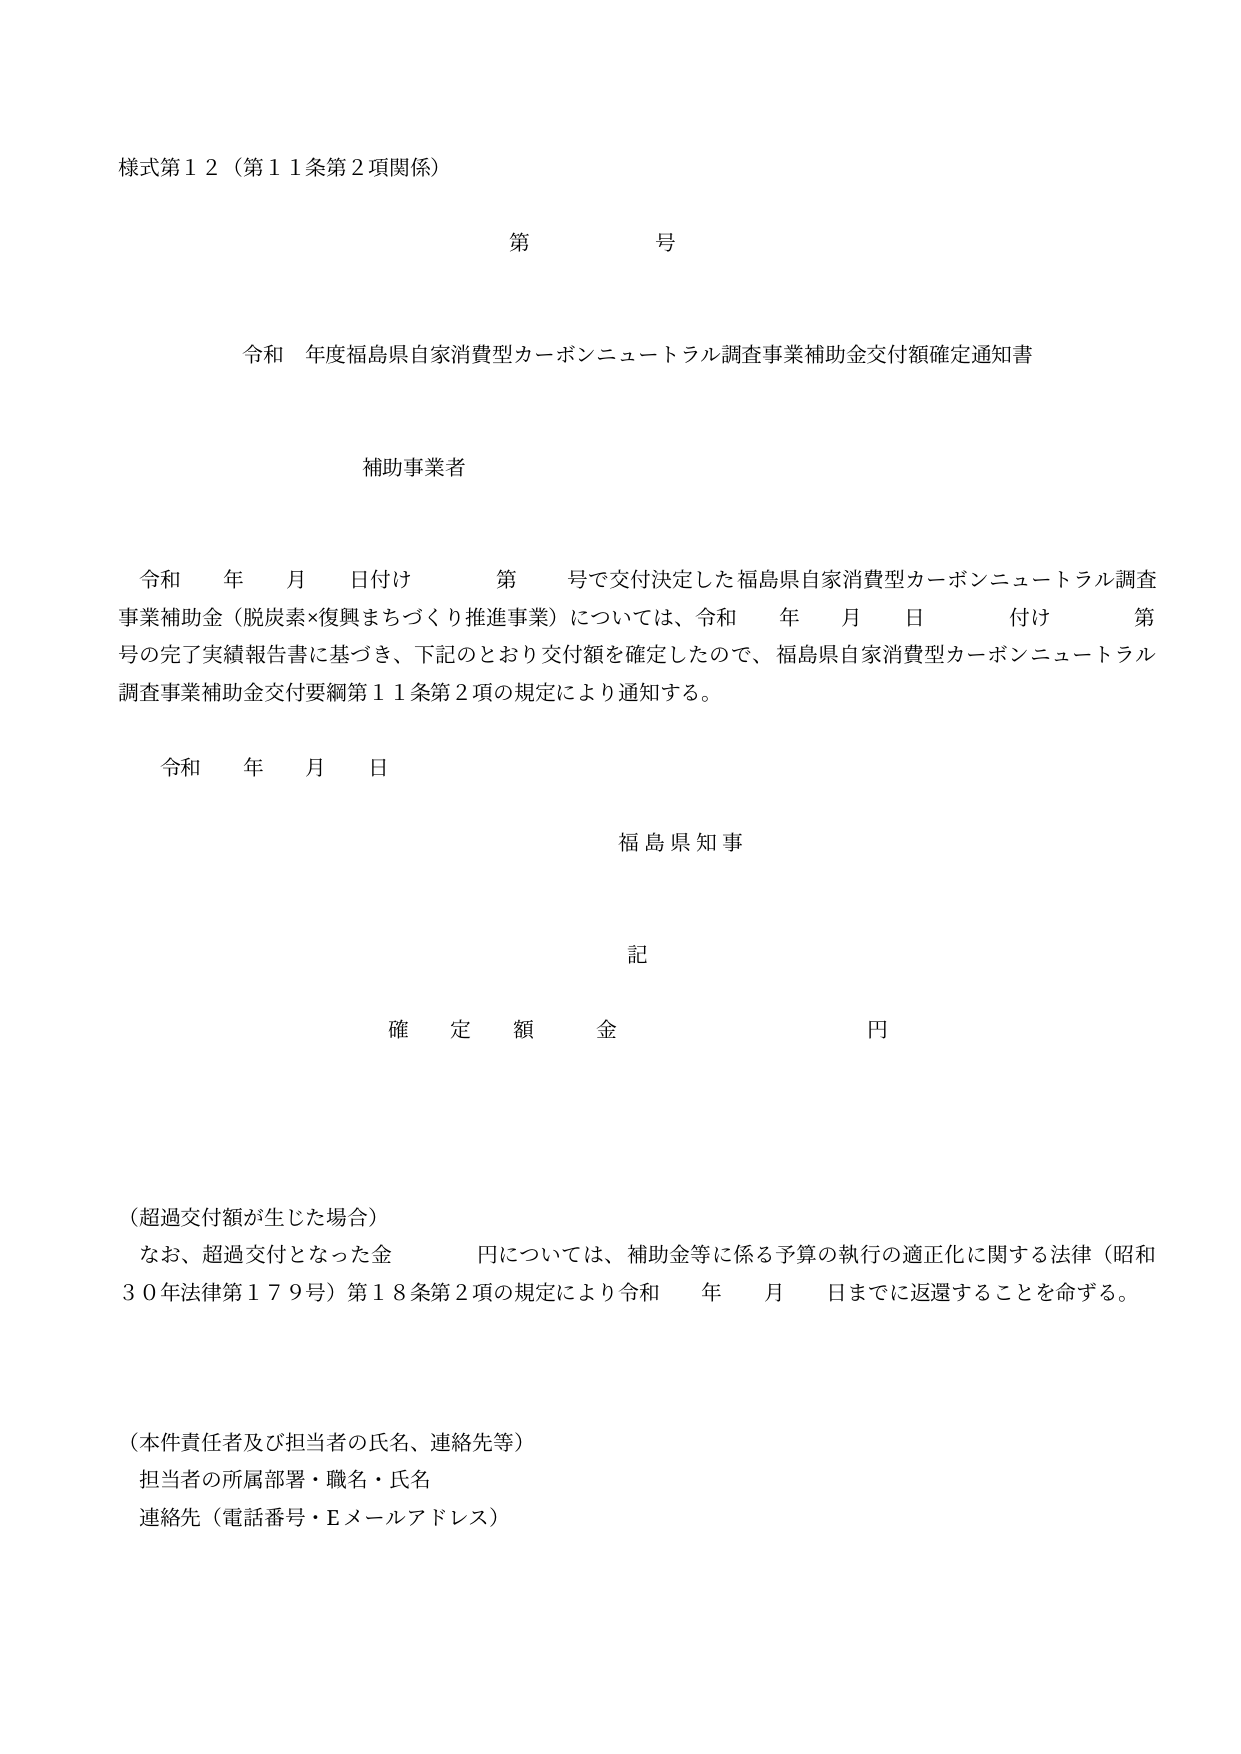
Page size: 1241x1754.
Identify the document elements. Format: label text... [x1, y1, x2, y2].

text 令和 年 月 日付け 第 号で交付決定した福島県自家消費型カーボンニュートラル調査事業補助金（脱炭素×復興まちづくり推進事業）については、令和 年 月 日 付け 第 号の完了実績報告書に基づき、下記のとおり交付額を確定したので、福島県自家消費型カーボンニュートラル調査事業補助金交付要綱第１１条第２項の規定により通知する。 [118, 560, 1157, 710]
text 福 島 県 知 事 [118, 823, 1157, 860]
text 担当者の所属部署・職名・氏名 [118, 1460, 1157, 1498]
text 連絡先（電話番号・Eメールアドレス） [118, 1498, 1157, 1535]
text 令和 年 月 日 [118, 748, 1157, 785]
text 令和 年度福島県自家消費型カーボンニュートラル調査事業補助金交付額確定通知書 [118, 335, 1157, 373]
text 様式第１２（第１１条第２項関係） [118, 148, 1157, 185]
text 第 号 [118, 223, 1157, 260]
text 確 定 額 金 円 [118, 1010, 1157, 1048]
text なお、超過交付となった金 円については、補助金等に係る予算の執行の適正化に関する法律（昭和３０年法律第１７９号）第１８条第２項の規定により令和 年 月 日までに返還することを命ずる。 [118, 1235, 1157, 1310]
text 補助事業者 [118, 448, 1157, 485]
text （超過交付額が生じた場合） [118, 1198, 1157, 1235]
text 記 [118, 935, 1157, 973]
text （本件責任者及び担当者の氏名、連絡先等） [118, 1423, 1157, 1460]
